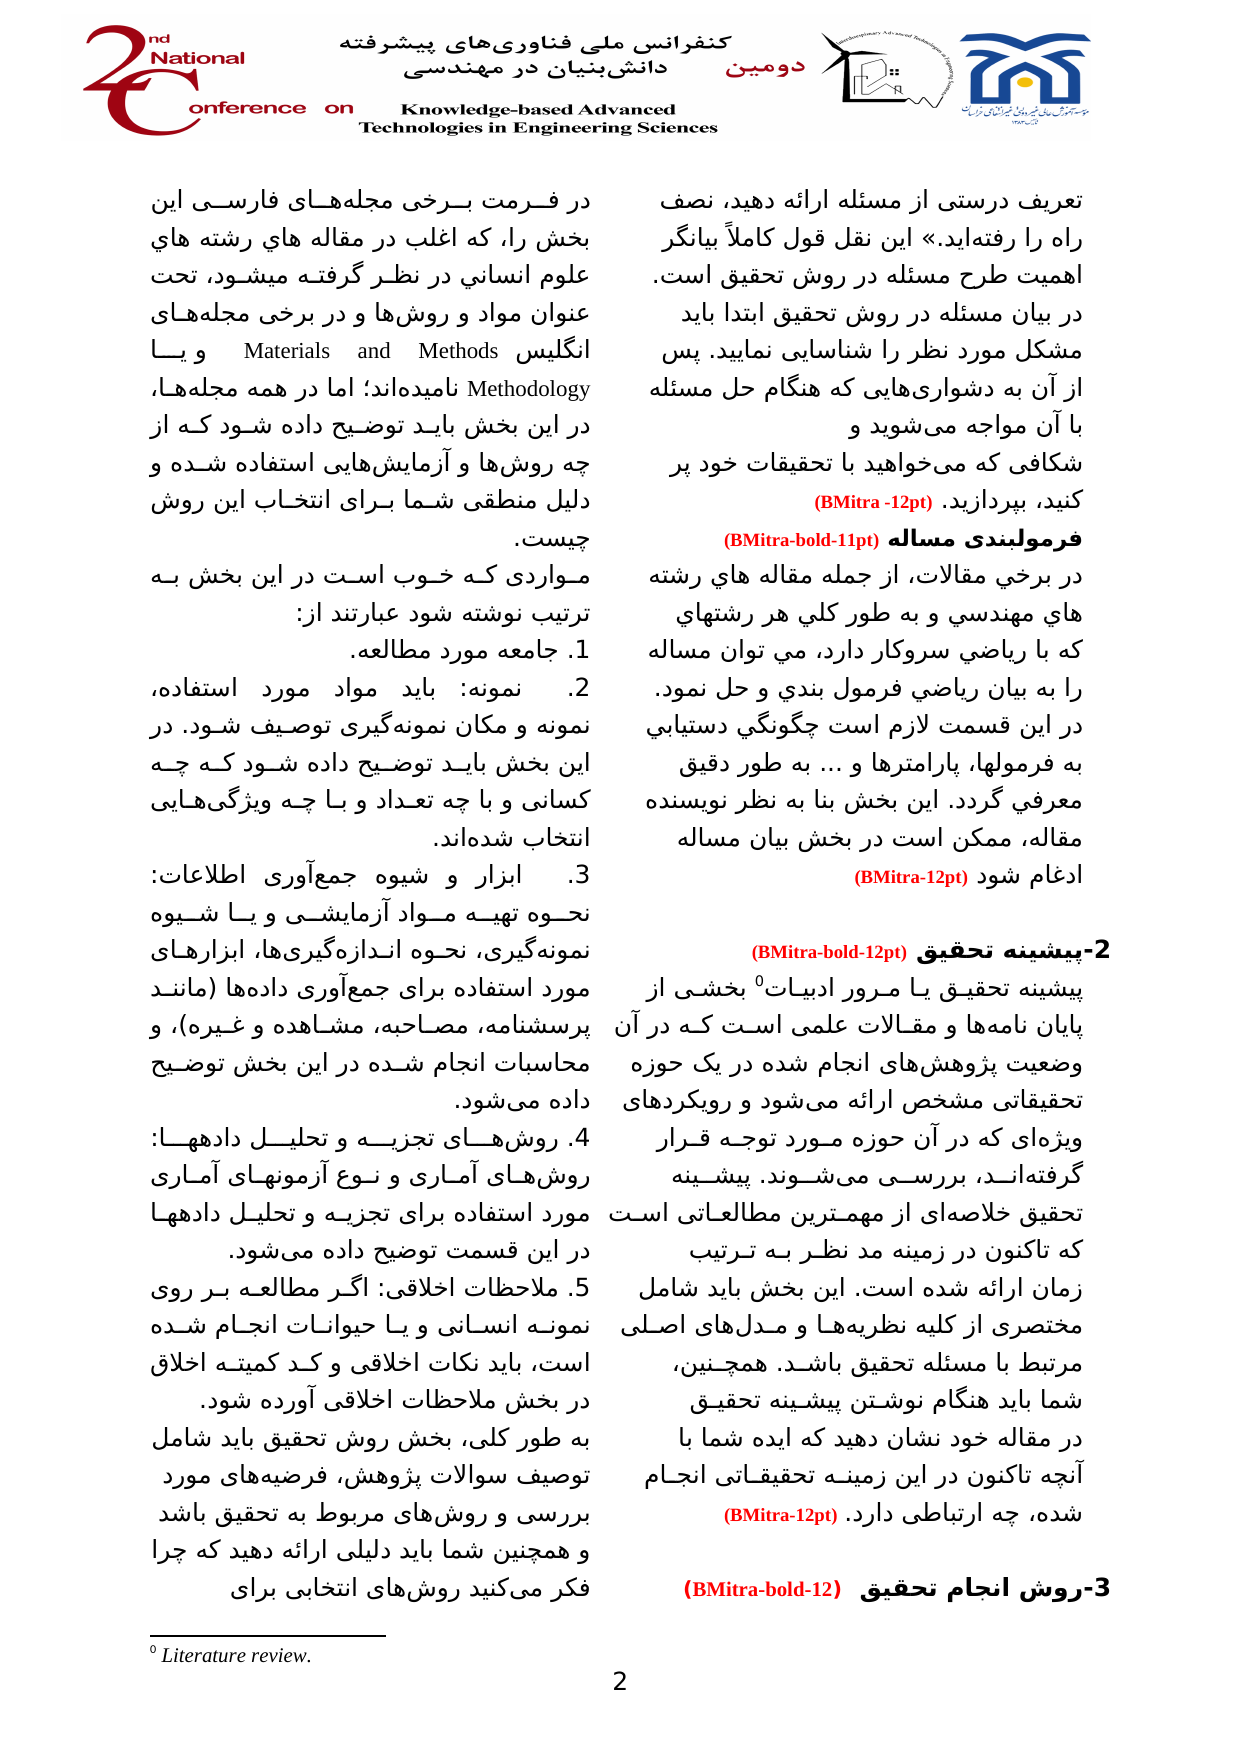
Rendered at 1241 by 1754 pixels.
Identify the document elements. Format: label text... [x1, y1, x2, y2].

text در برخي مقالات، از جمله مقاله هاي رشته هاي مهندسي و به طور كلي هر رشته‏اي كه با رياضي سروكار دارد، مي توان مساله را به بيان رياضي فرمول بندي و حل نمود. در اين قسمت لازم است چگونگي دستيابي به فرمول‏ها، پارامترها و ... به طور دقيق معرفي گردد. اين بخش بنا به نظر نويسنده مقاله، ممكن است در بخش بيان مساله ادغام شود (BMitra-12pt) [643, 552, 1083, 890]
text 4. روش‌های تجزیه و تحلیل داده‎ها: روش‌های آماری و نوع آزمون‎های آماری مورد استفاده برای تجزیه و تحلیل داده‎ها در این قسمت توضیح داده می‌شود. [150, 1115, 591, 1265]
list روش انجام تحقیق (BMitra-bold-12) [643, 1565, 1083, 1602]
text در فرمت برخی مجله‌های فارسی این بخش را، كه اغلب در مقاله هاي رشته هاي علوم انساني در نظر گرفته مي‏شود، تحت عنوان مواد و روش‌ها و در برخی مجله‌های انگلیس Materials and Methods و یا Methodology نامیده‌اند؛ اما در همه مجله‌ها، در این بخش باید توضیح داده شود که از چه روش‌ها و آزمایش‌هایی استفاده شده و دلیل منطقی شما برای انتخاب این روش چیست. [150, 177, 591, 552]
text مواردی که خوب است در این بخش به ترتیب نوشته شود عبارتند از: [150, 552, 591, 627]
list پیشینه تحقیق (BMitra-bold-12pt) [643, 927, 1083, 965]
text 2. نمونه: باید مواد مورد استفاده، نمونه و مکان نمونه‌گیری توصیف شود. در این بخش باید توضیح داده شود که چه کسانی و با چه تعداد و با چه ویژگی‌هایی انتخاب شده‌اند. [150, 665, 591, 852]
text پیشینه تحقیق یا مرور ادبیات بخشی از پایان نامه‌ها و مقالات علمی است که در آن وضعیت پژوهش‌‌های انجام شده در یک حوزه تحقیقاتی مشخص ارائه می‌‌شود و رویکردهای ویژه‌ای که در آن حوزه مورد توجه قرار گرفته‌‌اند، بررسی می‌‌شوند. پیشینه تحقیق خلاصه‌ای از مهمترین مطالعاتی است که تاکنون در زمینه مد نظر به ترتیب زمان ارائه شده است. این بخش باید شامل مختصری از کلیه نظریه‌ها و مدل‌های اصلی مرتبط با مسئله تحقیق باشد. همچنین، شما باید هنگام نوشتن پیشینه تحقیق در مقاله خود نشان دهید که ایده شما با آنچه تاکنون در این زمینه تحقیقاتی انجام شده، چه ارتباطی دارد. (BMitra-12pt) [643, 965, 1083, 1527]
picture [61, 14, 1092, 141]
text 3. ابزار و شیوه جمع‌آوری اطلاعات: نحوه تهیه مواد آزمایشی و یا شیوه نمونه‌گیری، نحوه اندازه‌گیری‌ها، ابزارهای مورد استفاده برای جمع‌آوری داده‌ها (مانند پرسشنامه، مصاحبه، مشاهده و غیره)، و محاسبات انجام شده در این بخش توضیح داده می‌شود. [150, 852, 591, 1115]
text 5. ملاحظات اخلاقی: اگر مطالعه بر روی نمونه انسانی و یا حیوانات انجام شده است، باید نکات اخلاقی و کد کمیته اخلاق در بخش ملاحظات اخلاقی آورده شود. [150, 1265, 591, 1415]
text 1. جامعه مورد مطالعه. [150, 627, 591, 665]
text شکافی که می‌خواهید با تحقیقات خود پر کنید، بپردازید. (BMitra -12pt) [643, 440, 1083, 515]
text فرمول‏بندی مساله (BMitra-bold-11pt) [643, 515, 1083, 552]
